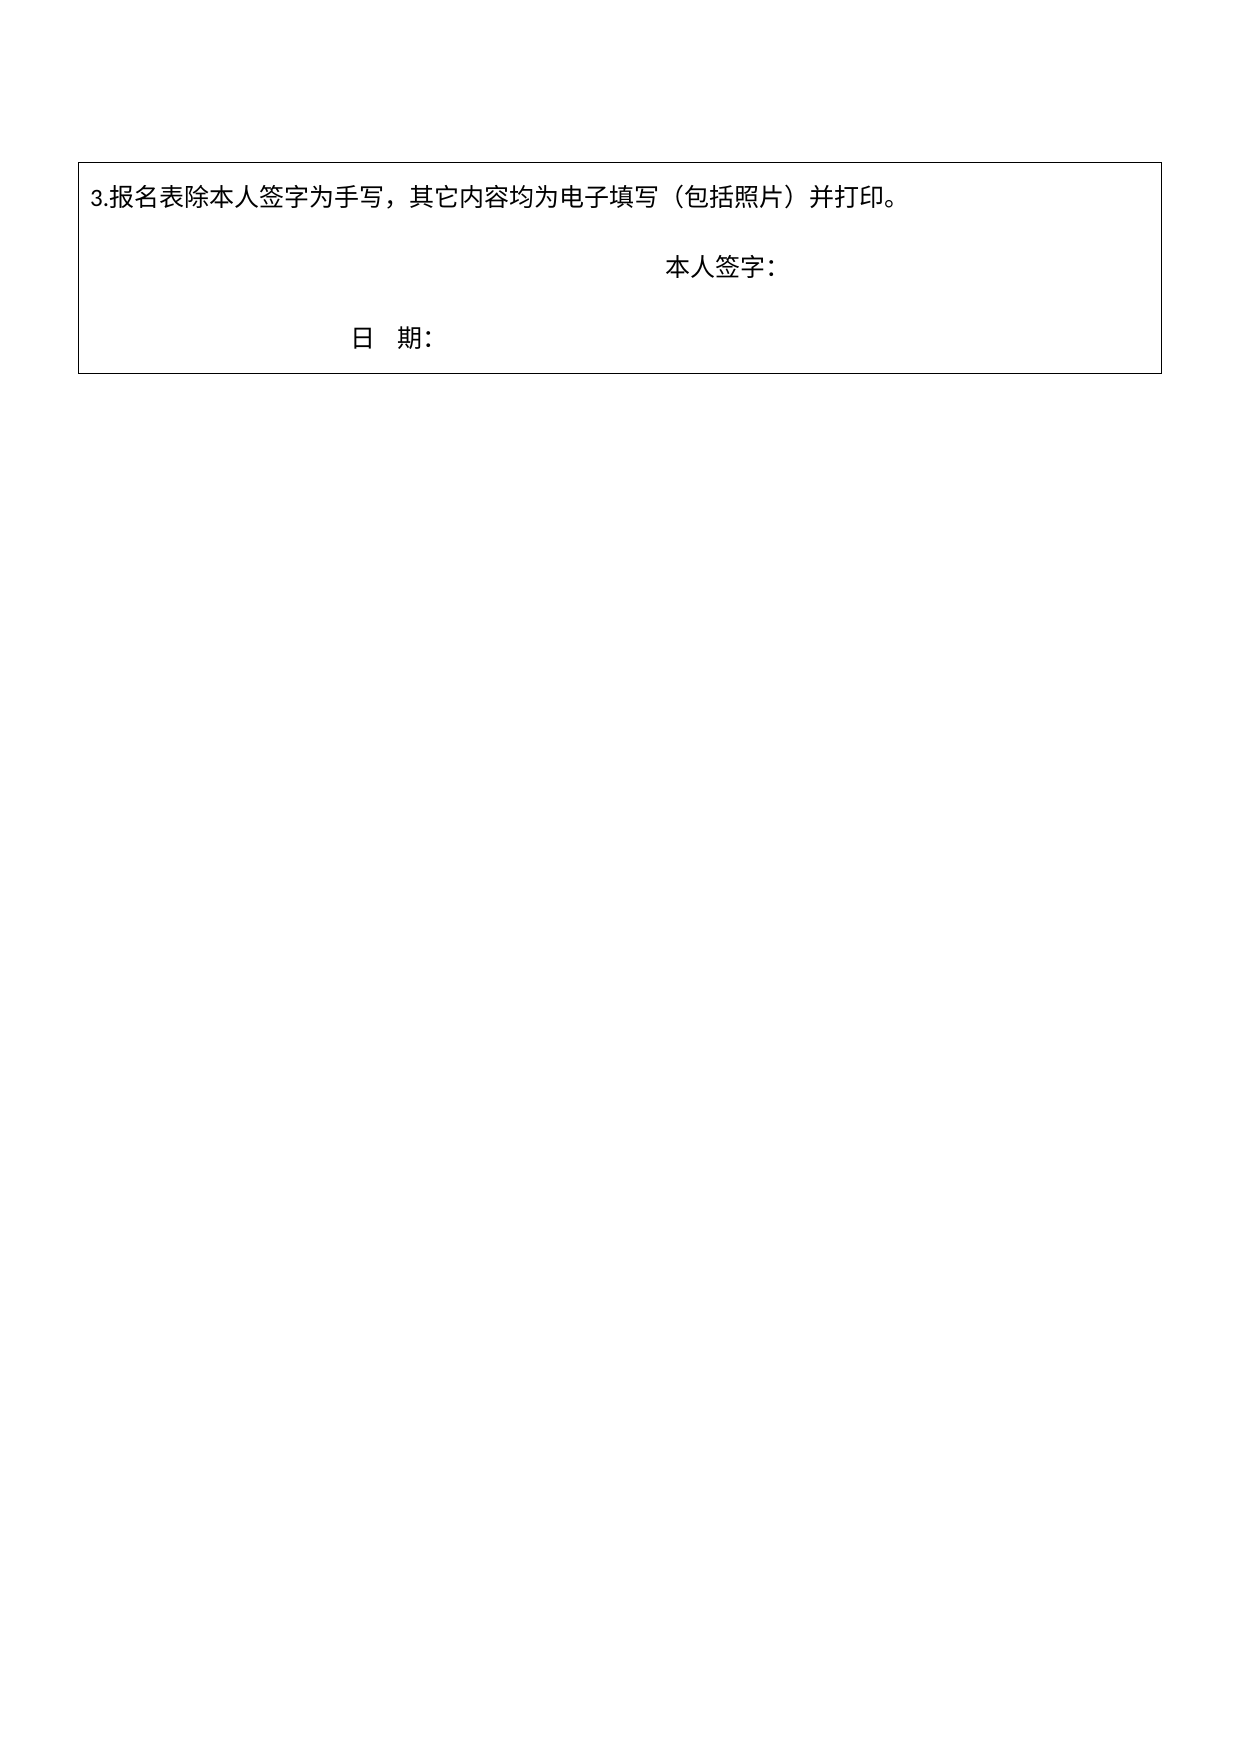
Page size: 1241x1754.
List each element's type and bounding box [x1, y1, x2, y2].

table_cell [79, 163, 1161, 373]
